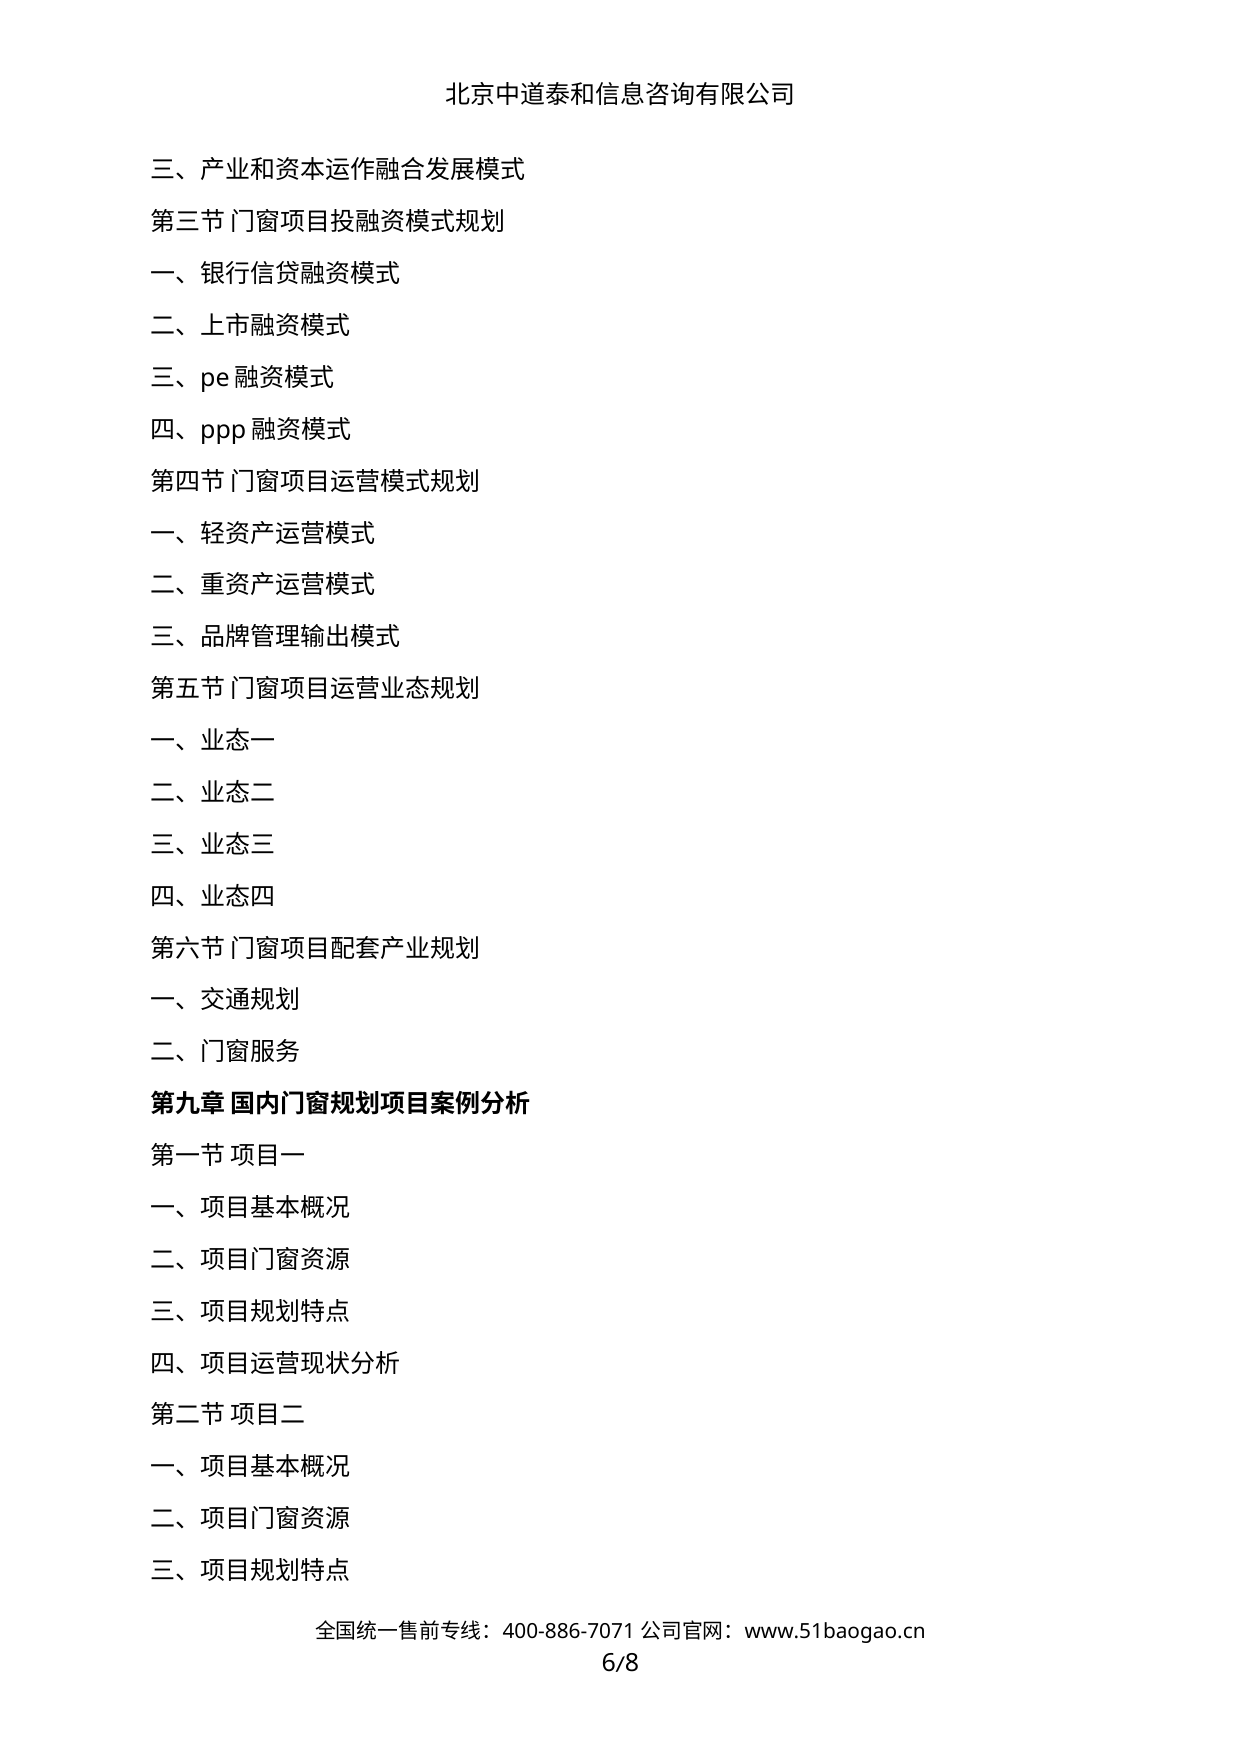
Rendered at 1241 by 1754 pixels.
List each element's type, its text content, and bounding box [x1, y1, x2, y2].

text 一、交通规划 [150, 980, 1090, 1016]
text 二、上市融资模式 [150, 306, 1090, 342]
text 二、项目门窗资源 [150, 1239, 1090, 1276]
text 四、项目运营现状分析 [150, 1343, 1090, 1379]
text 第四节 门窗项目运营模式规划 [150, 461, 1090, 497]
text 三、pe融资模式 [150, 357, 1090, 394]
text 二、门窗服务 [150, 1032, 1090, 1068]
text 二、重资产运营模式 [150, 565, 1090, 601]
text 第五节 门窗项目运营业态规划 [150, 669, 1090, 705]
text 一、轻资产运营模式 [150, 513, 1090, 549]
text 三、品牌管理输出模式 [150, 617, 1090, 653]
text 四、业态四 [150, 876, 1090, 912]
text 三、项目规划特点 [150, 1551, 1090, 1587]
text 第一节 项目一 [150, 1136, 1090, 1172]
text 第九章 国内门窗规划项目案例分析 [150, 1084, 1090, 1120]
text 二、业态二 [150, 772, 1090, 809]
text 三、业态三 [150, 824, 1090, 861]
text 第六节 门窗项目配套产业规划 [150, 928, 1090, 964]
text 第三节 门窗项目投融资模式规划 [150, 202, 1090, 238]
text 一、项目基本概况 [150, 1187, 1090, 1224]
text 第二节 项目二 [150, 1395, 1090, 1431]
text 三、项目规划特点 [150, 1291, 1090, 1327]
text 一、项目基本概况 [150, 1447, 1090, 1483]
text 一、银行信贷融资模式 [150, 254, 1090, 290]
text 三、产业和资本运作融合发展模式 [150, 150, 1090, 186]
text 四、ppp融资模式 [150, 409, 1090, 446]
text 二、项目门窗资源 [150, 1499, 1090, 1535]
text 一、业态一 [150, 721, 1090, 757]
